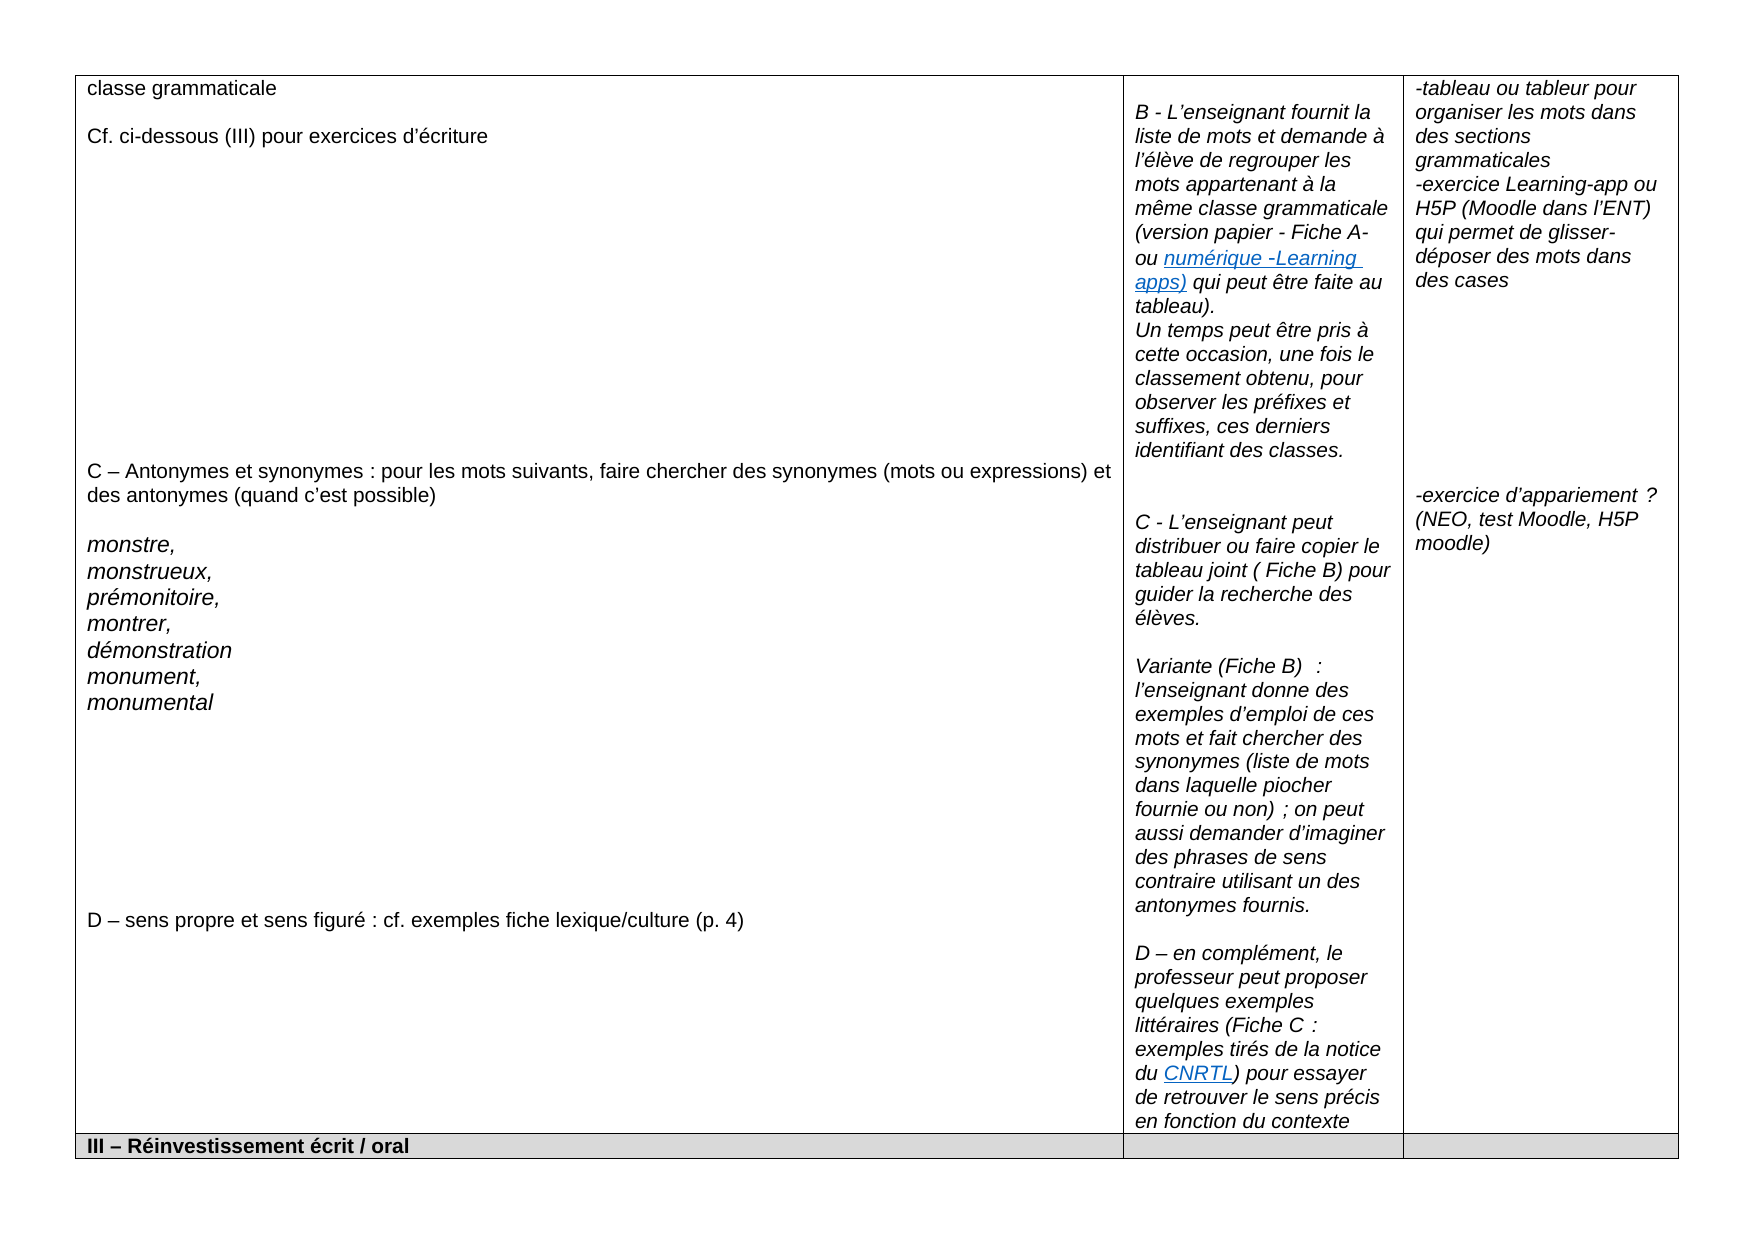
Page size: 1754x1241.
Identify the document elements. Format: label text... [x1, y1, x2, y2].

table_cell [76, 76, 1123, 1133]
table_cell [1124, 76, 1403, 1133]
table_cell [1404, 1134, 1678, 1158]
table_cell [1124, 1134, 1403, 1158]
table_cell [1404, 76, 1678, 1133]
table_cell III – Réinvestissement écrit / oral [76, 1134, 1123, 1158]
